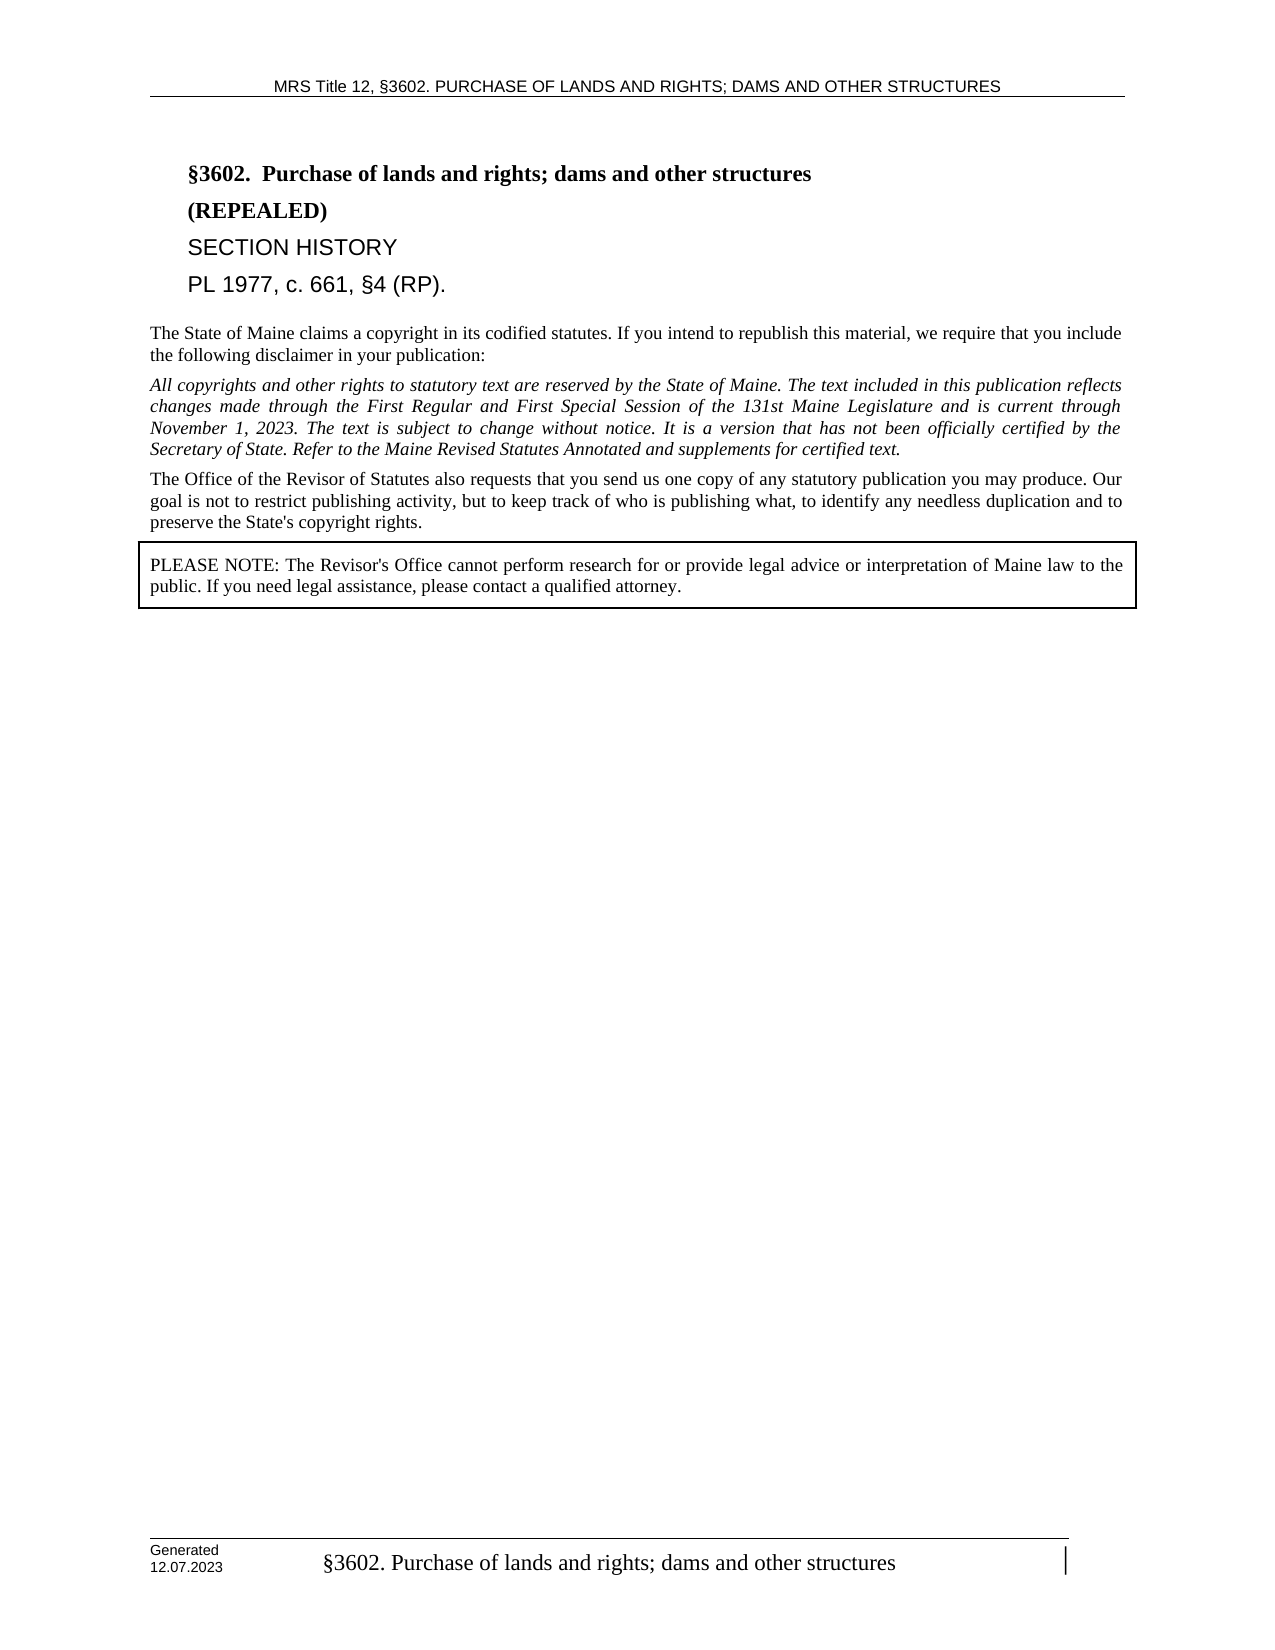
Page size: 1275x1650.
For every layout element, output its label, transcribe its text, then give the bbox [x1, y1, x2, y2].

text PL 1977, c. 661, §4 (RP). [187, 271, 1125, 297]
text The State of Maine claims a copyright in its codified statutes. If you intend to republish this material, we require that you include the following disclaimer in your publication: [150, 322, 1125, 365]
text §3602. Purchase of lands and rights; dams and other structures [187, 160, 1125, 187]
text (REPEALED) [187, 197, 1125, 223]
text The Office of the Revisor of Statutes also requests that you send us one copy of any statutory publication you may produce. Our goal is not to restrict publishing activity, but to keep track of who is publishing what, to identify any needless duplication and to preserve the State's copyright rights. [150, 468, 1125, 533]
text SECTION HISTORY [187, 234, 1125, 260]
text PLEASE NOTE: The Revisor's Office cannot perform research for or provide legal advice or interpretation of Maine law to the public. If you need legal assistance, please contact a qualified attorney. [140, 543, 1135, 607]
text All copyrights and other rights to statutory text are reserved by the State of Maine. The text included in this publication reflects changes made through the First Regular and First Special Session of the 131st Maine Legislature and is current through November 1, 2023 . The text is subject to change without notice. It is a version that has not been officially certified by the Secretary of State. Refer to the Maine Revised Statutes Annotated and supplements for certified text. [150, 373, 1125, 460]
